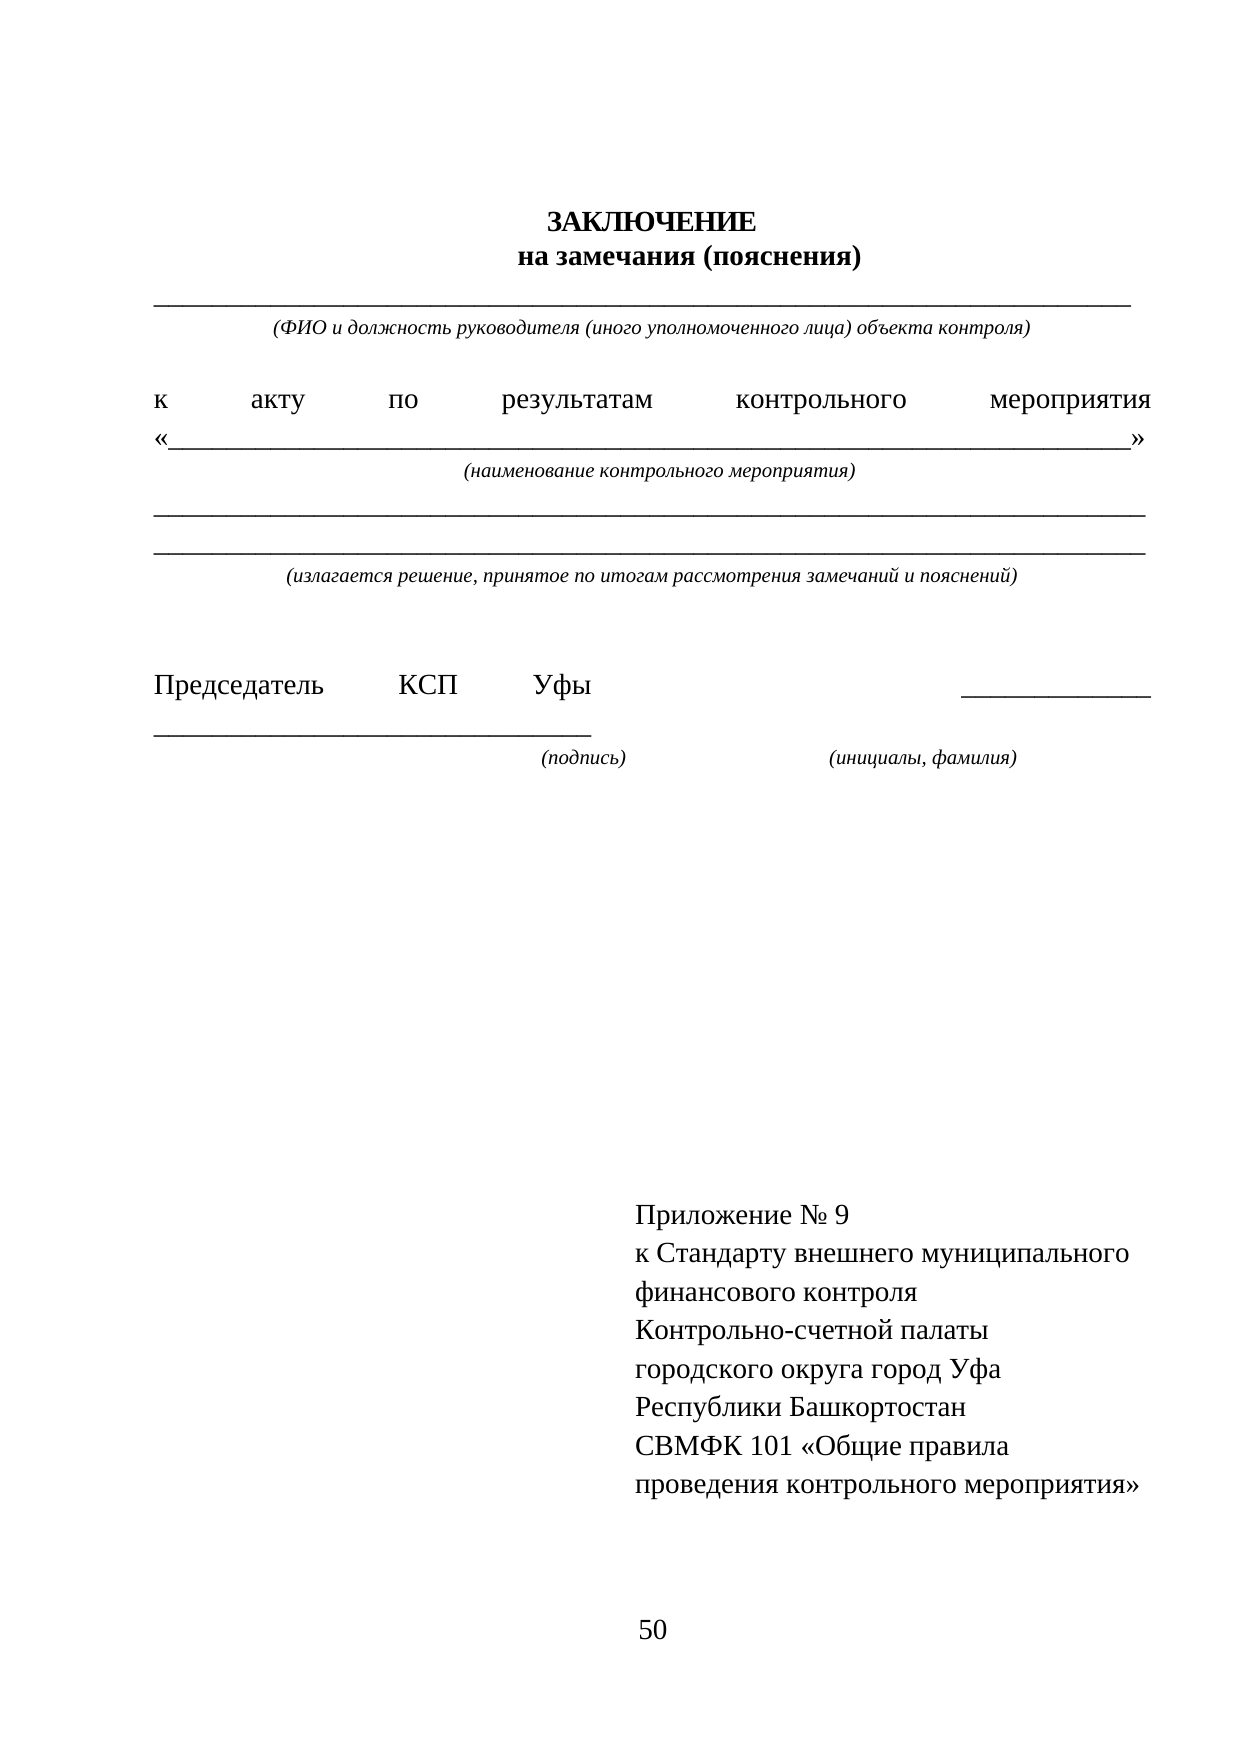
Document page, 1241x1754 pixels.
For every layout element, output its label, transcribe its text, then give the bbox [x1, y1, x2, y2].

text Республики Башкортостан [153, 1389, 1152, 1423]
text к Стандарту внешнего муниципального [153, 1235, 1152, 1269]
text СВМФК 101 «Общие правила [153, 1428, 1152, 1462]
text ___________________________________________________________________ [153, 276, 1152, 310]
text Приложение № 9 [153, 1197, 1152, 1230]
subtitle ЗАКЛЮЧЕНИЕ [153, 204, 1152, 238]
text проведения контрольного мероприятия» [153, 1467, 1152, 1500]
text (наименование контрольного мероприятия) [153, 458, 1152, 482]
text Председатель КСП Уфы _____________ ______________________________ [153, 667, 1152, 739]
text (подпись) (инициалы, фамилия) [153, 744, 1152, 769]
text городского округа город Уфа [153, 1351, 1152, 1384]
text (ФИО и должность руководителя (иного уполномоченного лица) объекта контроля) [153, 315, 1152, 339]
text ________________________________________________________________________________________________________________________________________ [153, 486, 1152, 558]
text на замечания (пояснения) [153, 238, 1152, 271]
text к акту по результатам контрольного мероприятия «__________________________________________________________________» [153, 381, 1152, 453]
text (излагается решение, принятое по итогам рассмотрения замечаний и пояснений) [153, 563, 1152, 587]
text финансового контроля [153, 1274, 1152, 1307]
text Контрольно-счетной палаты [153, 1312, 1152, 1346]
